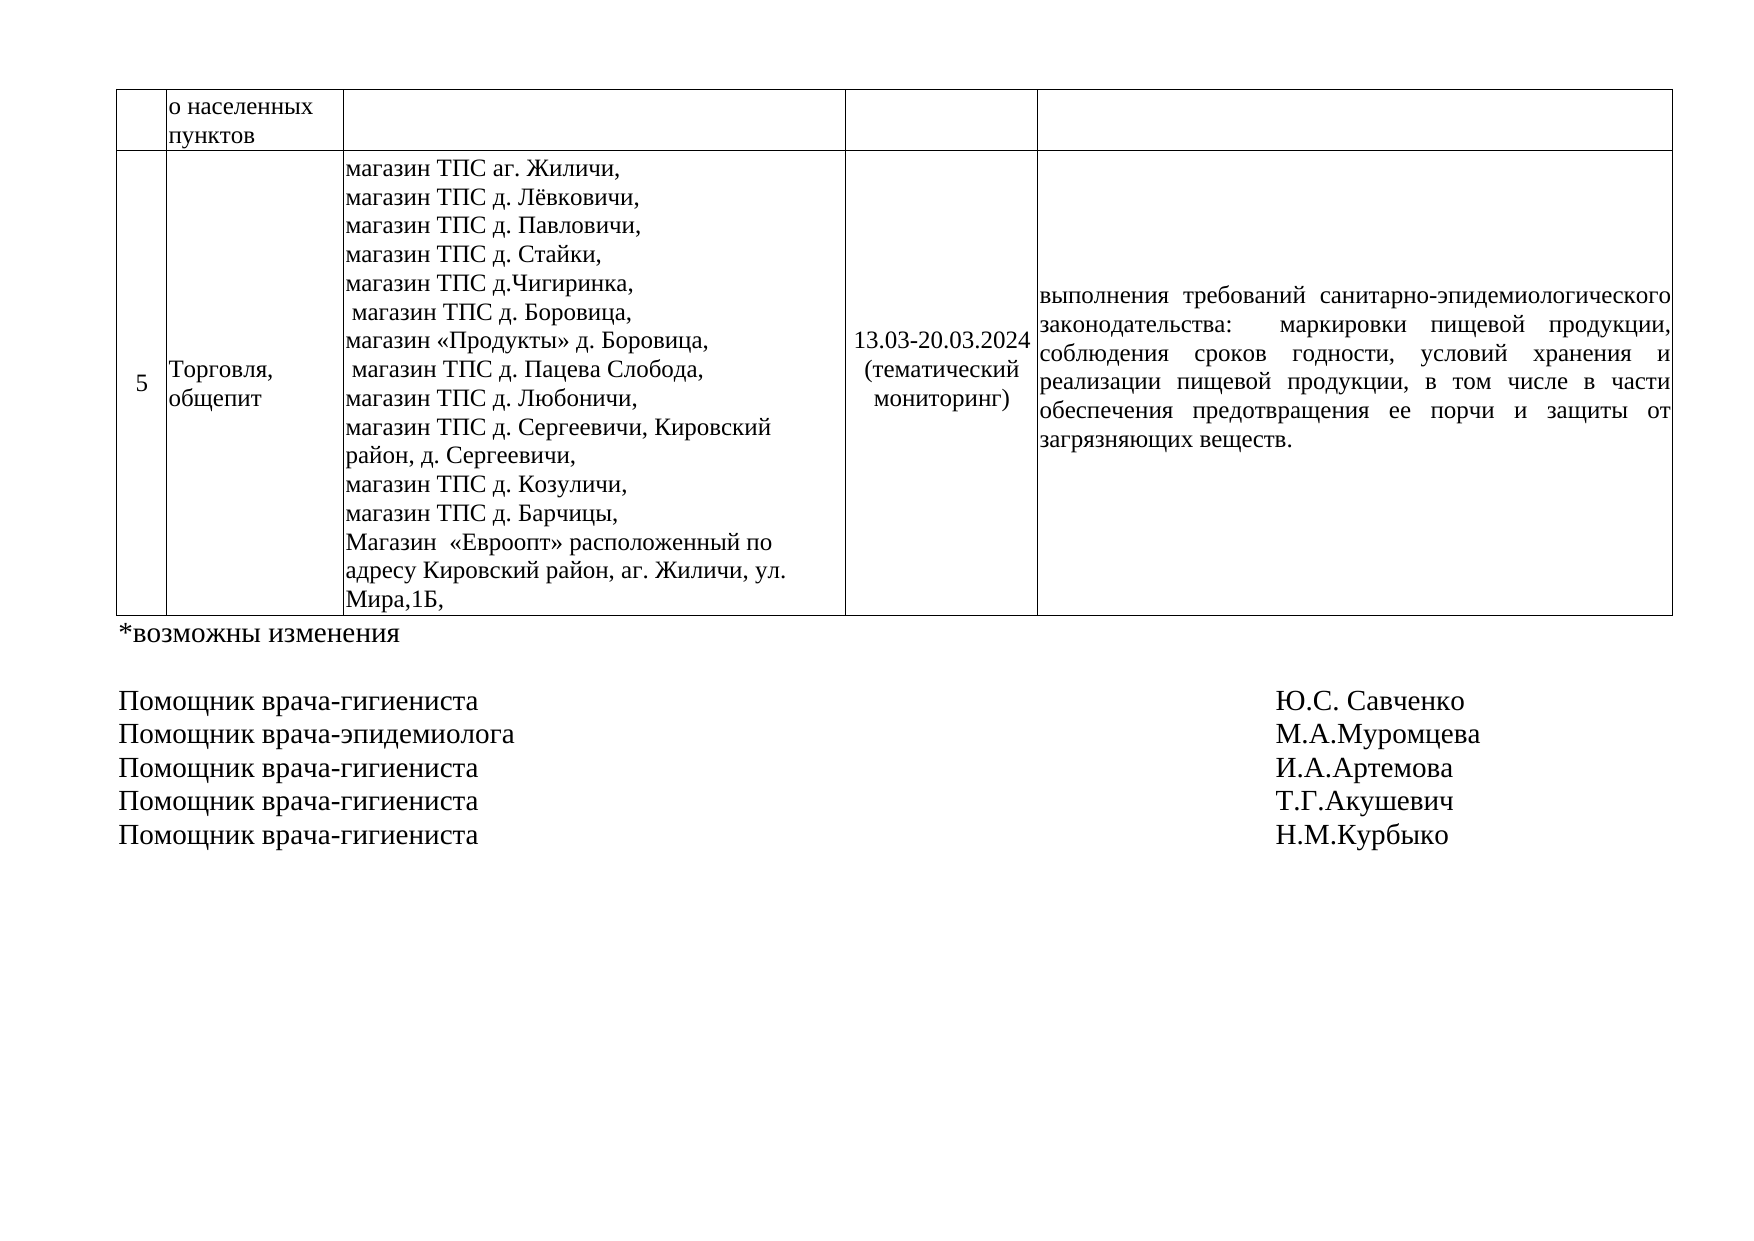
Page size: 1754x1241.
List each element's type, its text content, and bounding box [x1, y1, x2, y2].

table_cell Торговля, общепит [167, 151, 343, 614]
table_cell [846, 90, 1037, 150]
text Помощник врача-эпидемиолога М.А.Муромцева [118, 716, 1636, 750]
table_cell 13.03-20.03.2024 (тематический мониторинг) [846, 151, 1037, 614]
text Помощник врача-гигиениста Н.М.Курбыко [118, 817, 1636, 850]
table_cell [167, 90, 343, 150]
table_cell магазин ТПС аг. Жиличи, магазин ТПС д. Лёвковичи, магазин ТПС д. Павловичи, магазин ТПС д. Стайки, магазин ТПС д.Чигиринка, магазин ТПС д. Боровица, магазин «Продукты» д. Боровица, магазин ТПС д. Пацева Слобода, магазин ТПС д. Любоничи, магазин ТПС д. Сергеевичи, Кировский район, д. Сергеевичи, магазин ТПС д. Козуличи, магазин ТПС д. Барчицы, Магазин «Евроопт» расположенный по адресу Кировский район, аг. Жиличи, ул. Мира,1Б, [344, 151, 845, 614]
text *возможны изменения [118, 616, 1636, 649]
table_cell 4 [117, 90, 166, 150]
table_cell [1038, 90, 1672, 150]
text Помощник врача-гигиениста Т.Г.Акушевич [118, 783, 1636, 817]
text Помощник врача-гигиениста И.А.Артемова [118, 750, 1636, 783]
text Помощник врача-гигиениста Ю.С. Савченко [118, 683, 1636, 716]
table_cell 5 [117, 151, 166, 614]
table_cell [344, 90, 845, 150]
table_cell выполнения требований санитарно-эпидемиологического законодательства: маркировки пищевой продукции, соблюдения сроков годности, условий хранения и реализации пищевой продукции, в том числе в части обеспечения предотвращения ее порчи и защиты от загрязняющих веществ. [1038, 151, 1672, 614]
